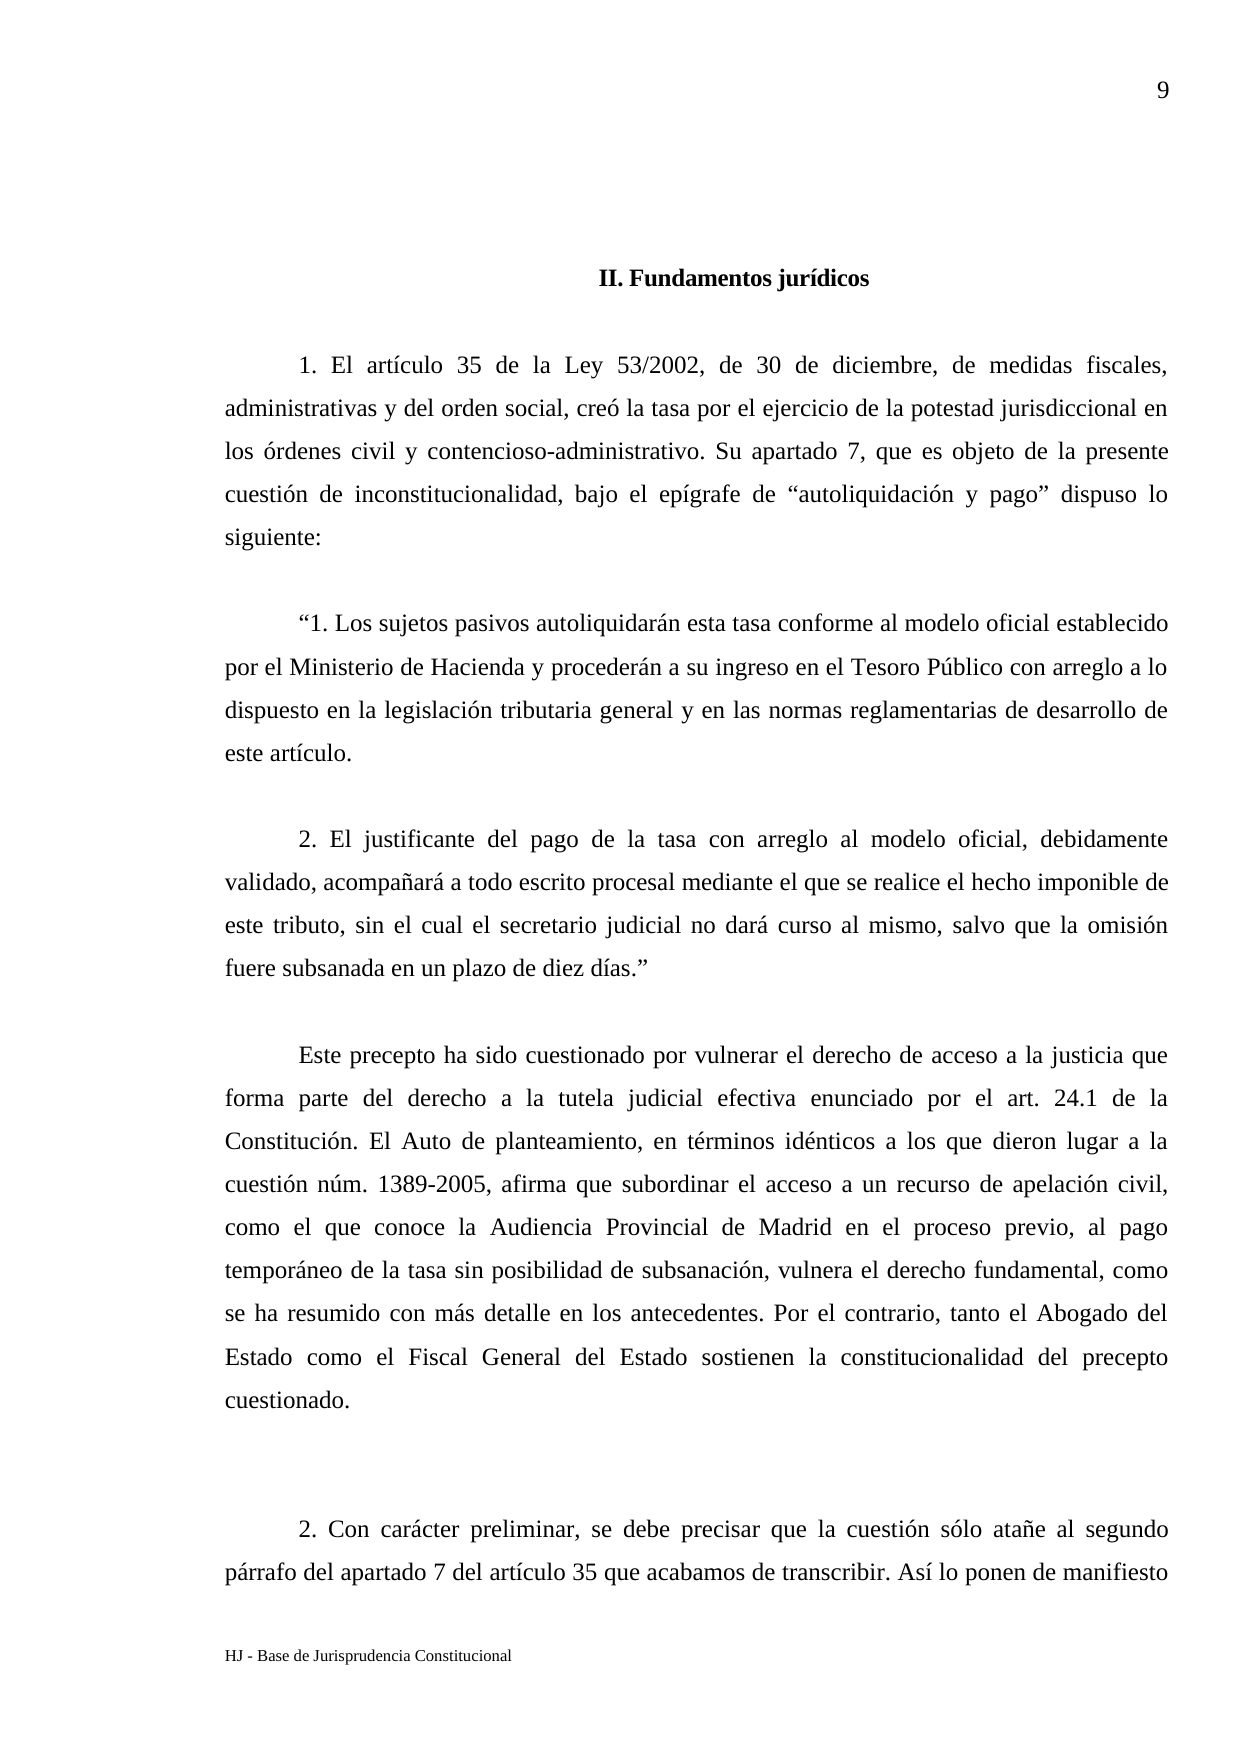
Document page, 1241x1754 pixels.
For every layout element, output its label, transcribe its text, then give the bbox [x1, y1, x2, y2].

text Este precepto ha sido cuestionado por vulnerar el derecho de acceso a la justicia que forma parte del derecho a la tutela judicial efectiva enunciado por el art. 24.1 de la Constitución. El Auto de planteamiento, en términos idénticos a los que dieron lugar a la cuestión núm. 1389-2005, afirma que subordinar el acceso a un recurso de apelación civil, como el que conoce la Audiencia Provincial de Madrid en el proceso previo, al pago temporáneo de la tasa sin posibilidad de subsanación, vulnera el derecho fundamental, como se ha resumido con más detalle en los antecedentes. Por el contrario, tanto el Abogado del Estado como el Fiscal General del Estado sostienen la constitucionalidad del precepto cuestionado. [224, 1040, 1169, 1413]
text “1. Los sujetos pasivos autoliquidarán esta tasa conforme al modelo oficial establecido por el Ministerio de Hacienda y procederán a su ingreso en el Tesoro Público con arreglo a lo dispuesto en la legislación tributaria general y en las normas reglamentarias de desarrollo de este artículo. [224, 608, 1169, 767]
subtitle II. Fundamentos jurídicos [224, 263, 1169, 292]
text 1. El artículo 35 de la Ley 53/2002, de 30 de diciembre, de medidas fiscales, administrativas y del orden social, creó la tasa por el ejercicio de la potestad jurisdiccional en los órdenes civil y contencioso-administrativo. Su apartado 7, que es objeto de la presente cuestión de inconstitucionalidad, bajo el epígrafe de “autoliquidación y pago” dispuso lo siguiente: [224, 350, 1169, 551]
text 2. El justificante del pago de la tasa con arreglo al modelo oficial, debidamente validado, acompañará a todo escrito procesal mediante el que se realice el hecho imponible de este tributo, sin el cual el secretario judicial no dará curso al mismo, salvo que la omisión fuere subsanada en un plazo de diez días.” [224, 824, 1169, 982]
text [224, 1514, 1169, 1586]
